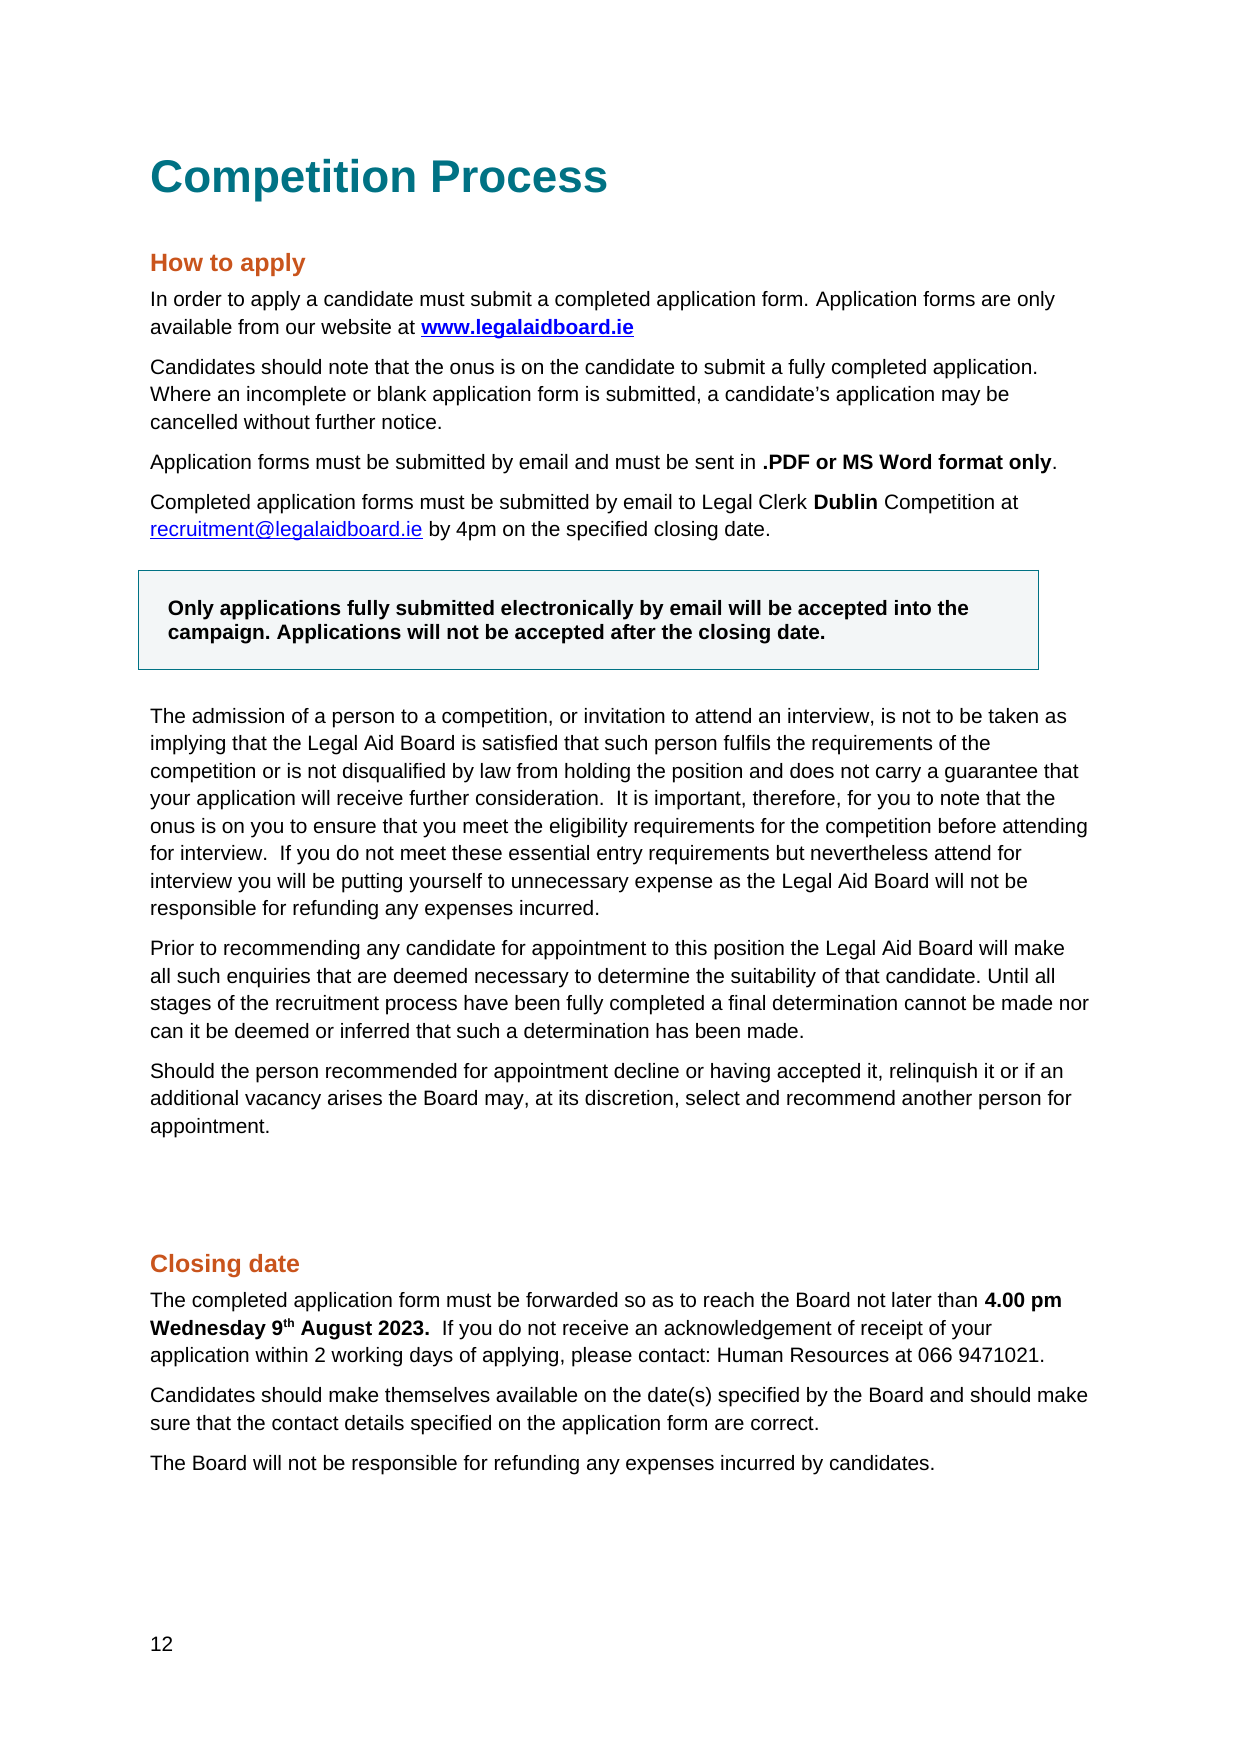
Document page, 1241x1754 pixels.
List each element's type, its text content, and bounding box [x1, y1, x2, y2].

text The admission of a person to a competition, or invitation to attend an interview, is not to be taken as implying that the Legal Aid Board is satisfied that such person fulfils the requirements of the competition or is not disqualified by law from holding the position and does not carry a guarantee that your application will receive further consideration. It is important, therefore, for you to note that the onus is on you to ensure that you meet the eligibility requirements for the competition before attending for interview. If you do not meet these essential entry requirements but nevertheless attend for interview you will be putting yourself to unnecessary expense as the Legal Aid Board will not be responsible for refunding any expenses incurred. [150, 703, 1090, 920]
text Application forms must be submitted by email and must be sent in .PDF or MS Word format only. [150, 450, 1090, 474]
text Completed application forms must be submitted by email to Legal Clerk Dublin Competition at recruitment@legalaidboard.ie by 4pm on the specified closing date. [150, 490, 1090, 541]
text The completed application form must be forwarded so as to reach the Board not later than 4.00 pm Wednesday 9th August 2023. If you do not receive an acknowledgement of receipt of your application within 2 working days of applying, please contact: Human Resources at 066 9471021. [150, 1288, 1090, 1367]
text Candidates should note that the onus is on the candidate to submit a fully completed application. Where an incomplete or blank application form is submitted, a candidate’s application may be cancelled without further notice. [150, 355, 1090, 434]
table_header Only applications fully submitted electronically by email will be accepted into the campaign. Applications will not be accepted after the closing date. [139, 571, 1038, 669]
text Candidates should make themselves available on the date(s) specified by the Board and should make sure that the contact details specified on the application form are correct. [150, 1383, 1090, 1435]
text The Board will not be responsible for refunding any expenses incurred by candidates. [150, 1451, 1090, 1475]
text Competition Process [150, 150, 1090, 203]
subtitle Closing date [150, 1249, 1090, 1278]
text In order to apply a candidate must submit a completed application form. Application forms are only available from our website at www.legalaidboard.ie [150, 287, 1090, 339]
subtitle How to apply [150, 248, 1090, 277]
text Prior to recommending any candidate for appointment to this position the Legal Aid Board will make all such enquiries that are deemed necessary to determine the suitability of that candidate. Until all stages of the recruitment process have been fully completed a final determination cannot be made nor can it be deemed or inferred that such a determination has been made. [150, 936, 1090, 1042]
text Should the person recommended for appointment decline or having accepted it, relinquish it or if an additional vacancy arises the Board may, at its discretion, select and recommend another person for appointment. [150, 1058, 1090, 1137]
